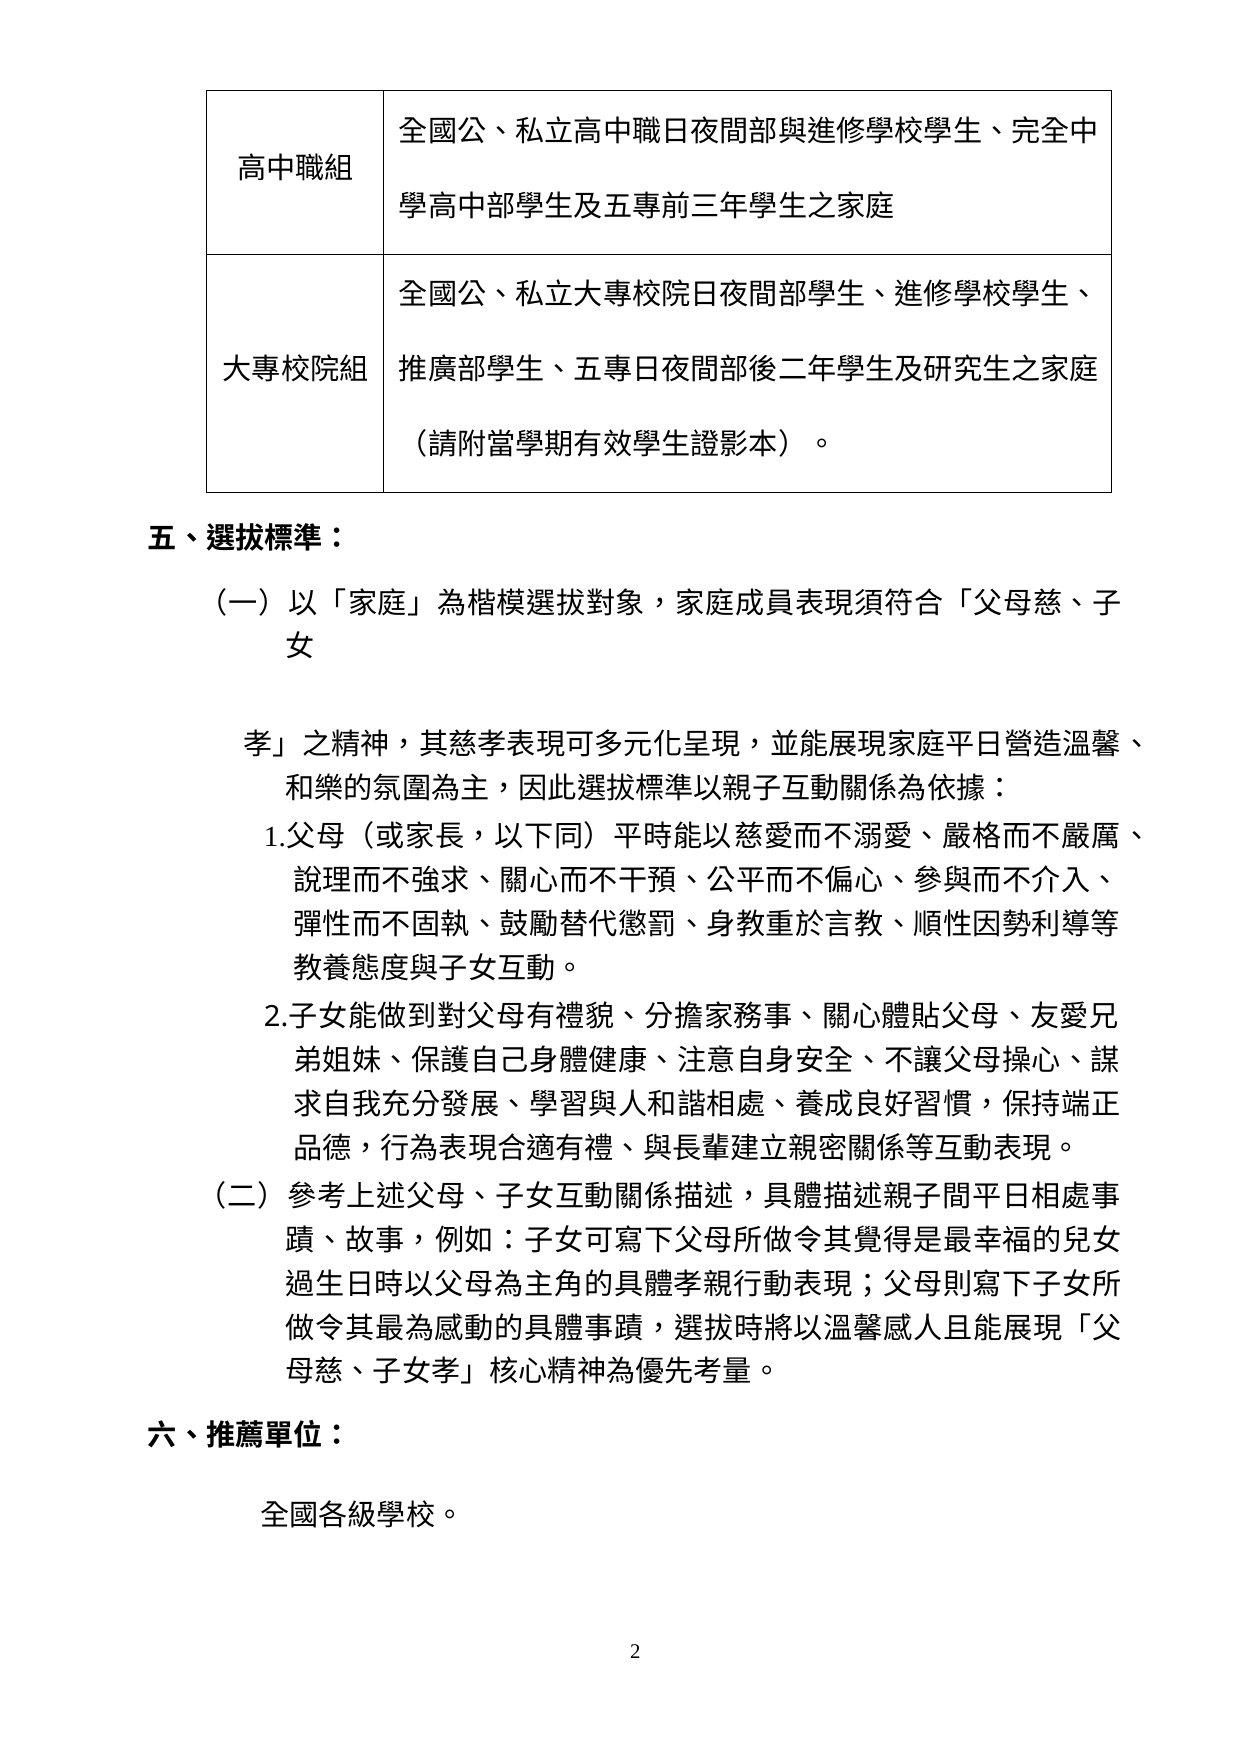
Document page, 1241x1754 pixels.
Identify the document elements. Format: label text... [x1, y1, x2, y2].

text （一）以「家庭」為楷模選拔對象，家庭成員表現須符合「父母慈、子女 [199, 578, 1122, 666]
table_cell 高中職組 [207, 91, 383, 253]
text 六、推薦單位： [148, 1396, 1122, 1471]
table_cell 大專校院組 [207, 255, 383, 492]
table_cell 全國公、私立大專校院日夜間部學生、進修學校學生、推廣部學生、五專日夜間部後二年學生及研究生之家庭（請附當學期有效學生證影本）。 [384, 255, 1111, 492]
text 2.子女能做到對父母有禮貌、分擔家務事、關心體貼父母、友愛兄弟姐妹、保護自己身體健康、注意自身安全、不讓父母操心、謀求自我充分發展、學習與人和諧相處、養成良好習慣，保持端正品德，行為表現合適有禮、與長輩建立親密關係等互動表現。 [264, 992, 1122, 1167]
text （二）參考上述父母、子女互動關係描述，具體描述親子間平日相處事蹟、故事，例如：子女可寫下父母所做令其覺得是最幸福的兒女、過生日時以父母為主角的具體孝親行動表現；父母則寫下子女所做令其最為感動的具體事蹟，選拔時將以溫馨感人且能展現「父母慈、子女孝」核心精神為優先考量。 [198, 1172, 1122, 1391]
text 孝」之精神，其慈孝表現可多元化呈現，並能展現家庭平日營造溫馨、和樂的氛圍為主，因此選拔標準以親子互動關係為依據： [199, 719, 1122, 807]
table_cell 全國公、私立高中職日夜間部與進修學校學生、完全中學高中部學生及五專前三年學生之家庭 [384, 91, 1111, 253]
text 1.父母（或家長，以下同）平時能以慈愛而不溺愛、嚴格而不嚴厲、說理而不強求、關心而不干預、公平而不偏心、參與而不介入、彈性而不固執、鼓勵替代懲罰、身教重於言教、順性因勢利導等教養態度與子女互動。 [264, 812, 1122, 987]
text 全國各級學校。 [204, 1476, 1122, 1551]
text 五、選拔標準： [148, 498, 1122, 573]
